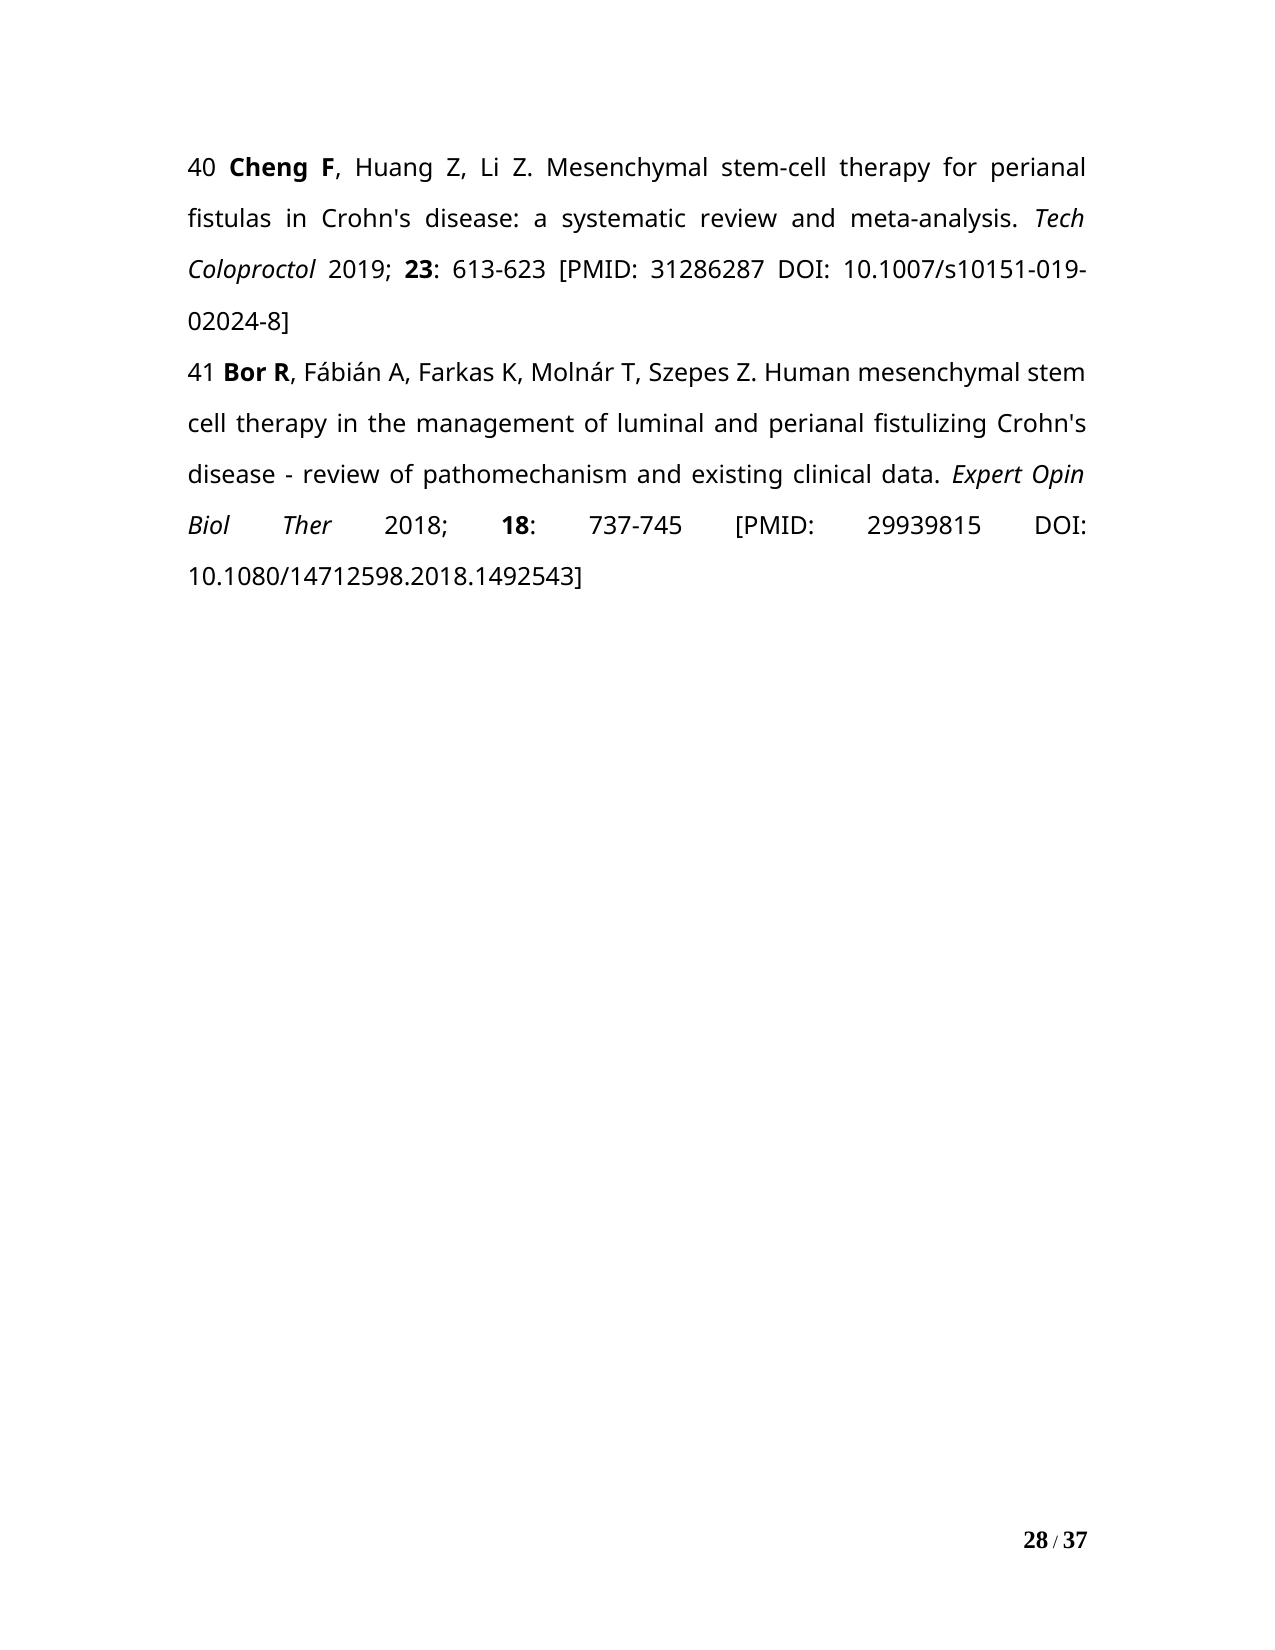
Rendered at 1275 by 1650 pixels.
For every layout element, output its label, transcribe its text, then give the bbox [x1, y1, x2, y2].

text 41 Bor R, Fábián A, Farkas K, Molnár T, Szepes Z. Human mesenchymal stem cell therapy in the management of luminal and perianal fistulizing Crohn's disease - review of pathomechanism and existing clinical data. Expert Opin Biol Ther 2018; 18: 737-745 [PMID: 29939815 DOI: 10.1080/14712598.2018.1492543] [187, 354, 1087, 592]
text 40 Cheng F, Huang Z, Li Z. Mesenchymal stem-cell therapy for perianal fistulas in Crohn's disease: a systematic review and meta-analysis. Tech Coloproctol 2019; 23: 613-623 [PMID: 31286287 DOI: 10.1007/s10151-019-02024-8] [187, 150, 1087, 337]
